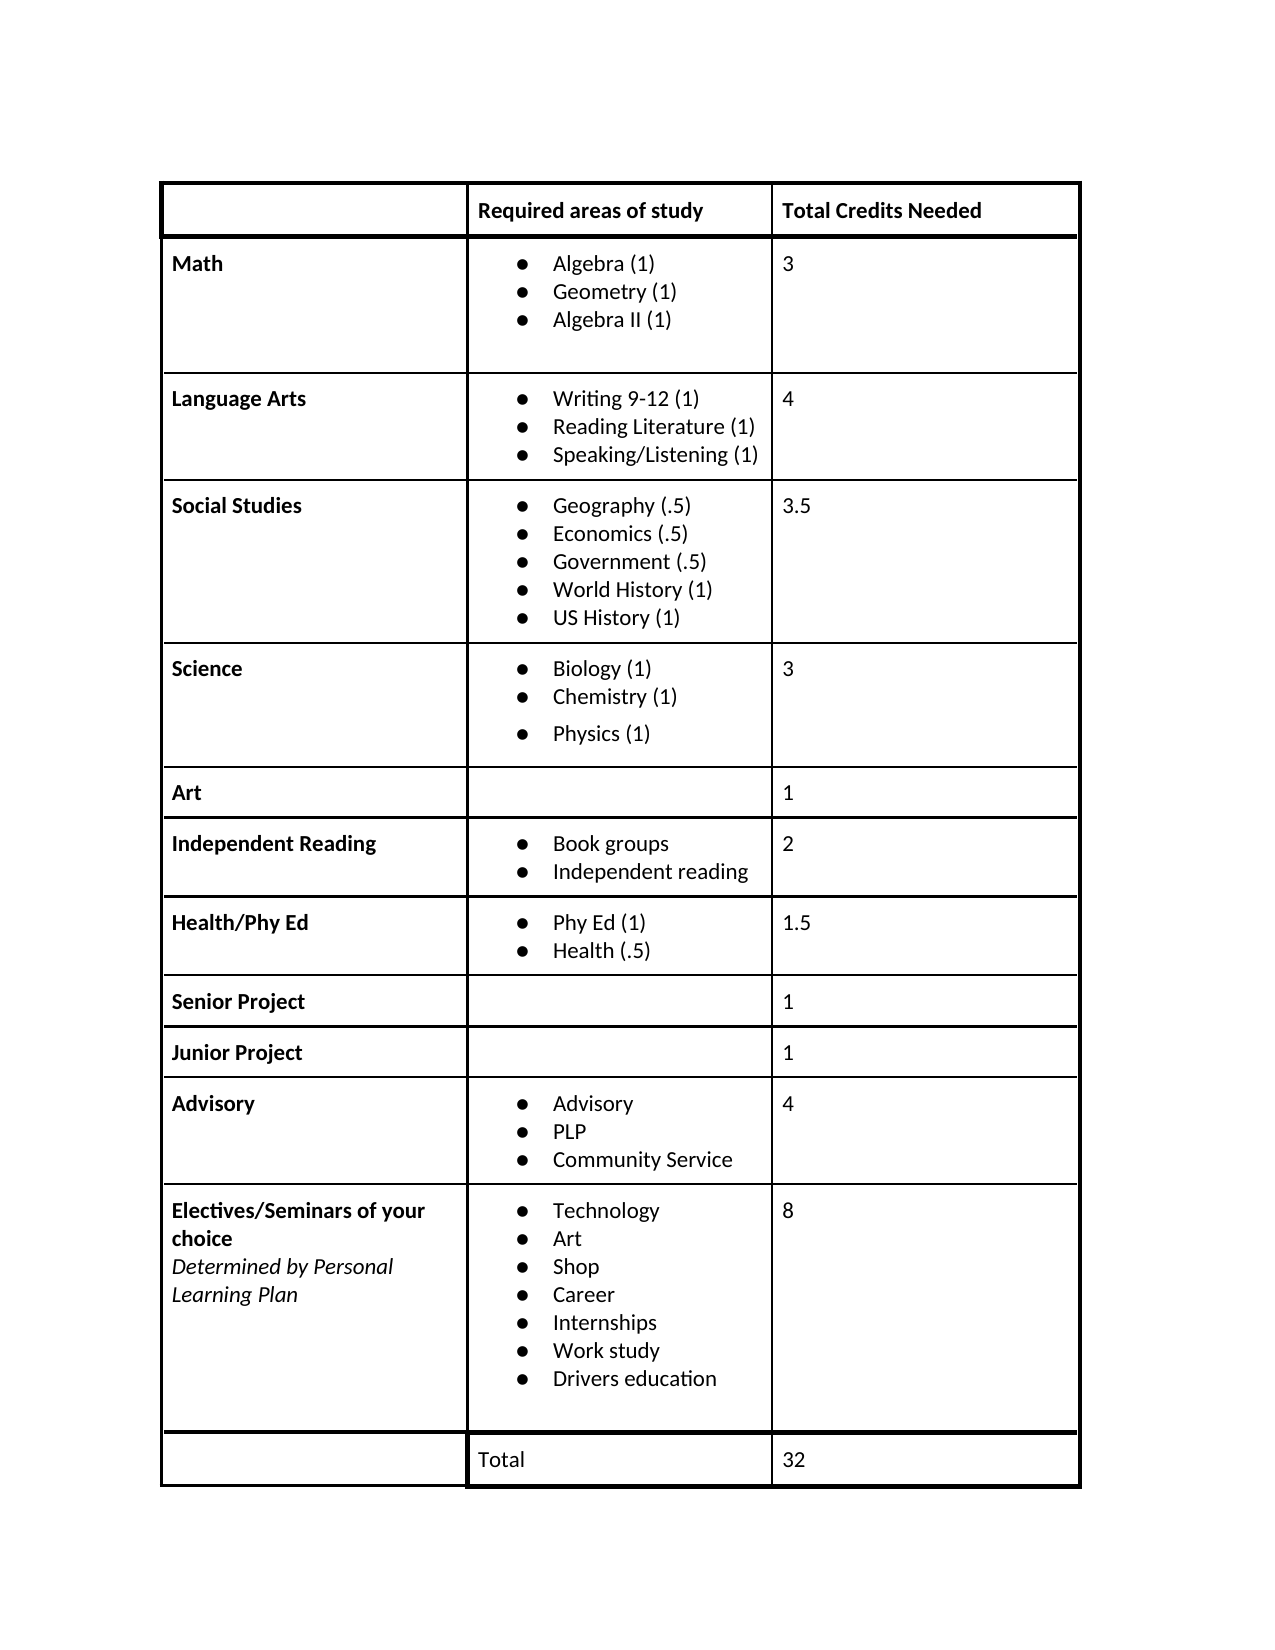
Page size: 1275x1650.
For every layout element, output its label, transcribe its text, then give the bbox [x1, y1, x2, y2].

table_cell Technology Art Shop Career Internships Work study Drivers education [469, 1185, 771, 1430]
table_cell [469, 1028, 771, 1076]
table_cell Health/Phy Ed [163, 895, 466, 974]
table_cell 8 [773, 1183, 1078, 1430]
table_cell [469, 768, 771, 816]
table_cell 1 [773, 766, 1078, 816]
table_cell Science [163, 642, 466, 766]
table_cell Biology (1) Chemistry (1) Physics (1) [469, 644, 771, 766]
table_cell Independent Reading [163, 816, 466, 895]
table_cell Language Arts [163, 372, 466, 479]
table_cell Art [163, 766, 466, 816]
table_cell Algebra (1) Geometry (1) Algebra II (1) [469, 239, 771, 372]
table_cell Advisory [163, 1076, 466, 1183]
table_cell 3.5 [773, 479, 1078, 642]
table_cell 4 [773, 1076, 1078, 1183]
table_cell Advisory PLP Community Service [469, 1078, 771, 1183]
table_cell Geography (.5) Economics (.5) Government (.5) World History (1) US History (1) [469, 481, 771, 642]
table_header Required areas of study [469, 185, 771, 234]
table_cell 1 [773, 974, 1078, 1025]
table_cell Total [470, 1435, 771, 1484]
table_cell [469, 976, 771, 1025]
table_header Total Credits Needed [773, 185, 1078, 234]
table_cell [163, 1430, 465, 1484]
table_cell 3 [773, 234, 1078, 372]
table_header [164, 185, 466, 234]
table_cell Senior Project [163, 974, 466, 1025]
table_cell 1 [773, 1025, 1078, 1076]
table_cell Math [163, 239, 466, 372]
table_cell 4 [773, 372, 1078, 479]
table_cell Phy Ed (1) Health (.5) [469, 898, 771, 974]
table_cell Social Studies [163, 479, 466, 642]
table_cell Electives/Seminars of your choice Determined by Personal Learning Plan [163, 1183, 466, 1430]
table_cell 2 [773, 816, 1078, 895]
table_cell 1.5 [773, 895, 1078, 974]
table_cell 3 [773, 642, 1078, 766]
table_cell Book groups Independent reading [469, 819, 771, 895]
table_cell 32 [773, 1430, 1078, 1484]
table_cell Junior Project [163, 1025, 466, 1076]
table_cell Writing 9-12 (1) Reading Literature (1) Speaking/Listening (1) [469, 374, 771, 479]
